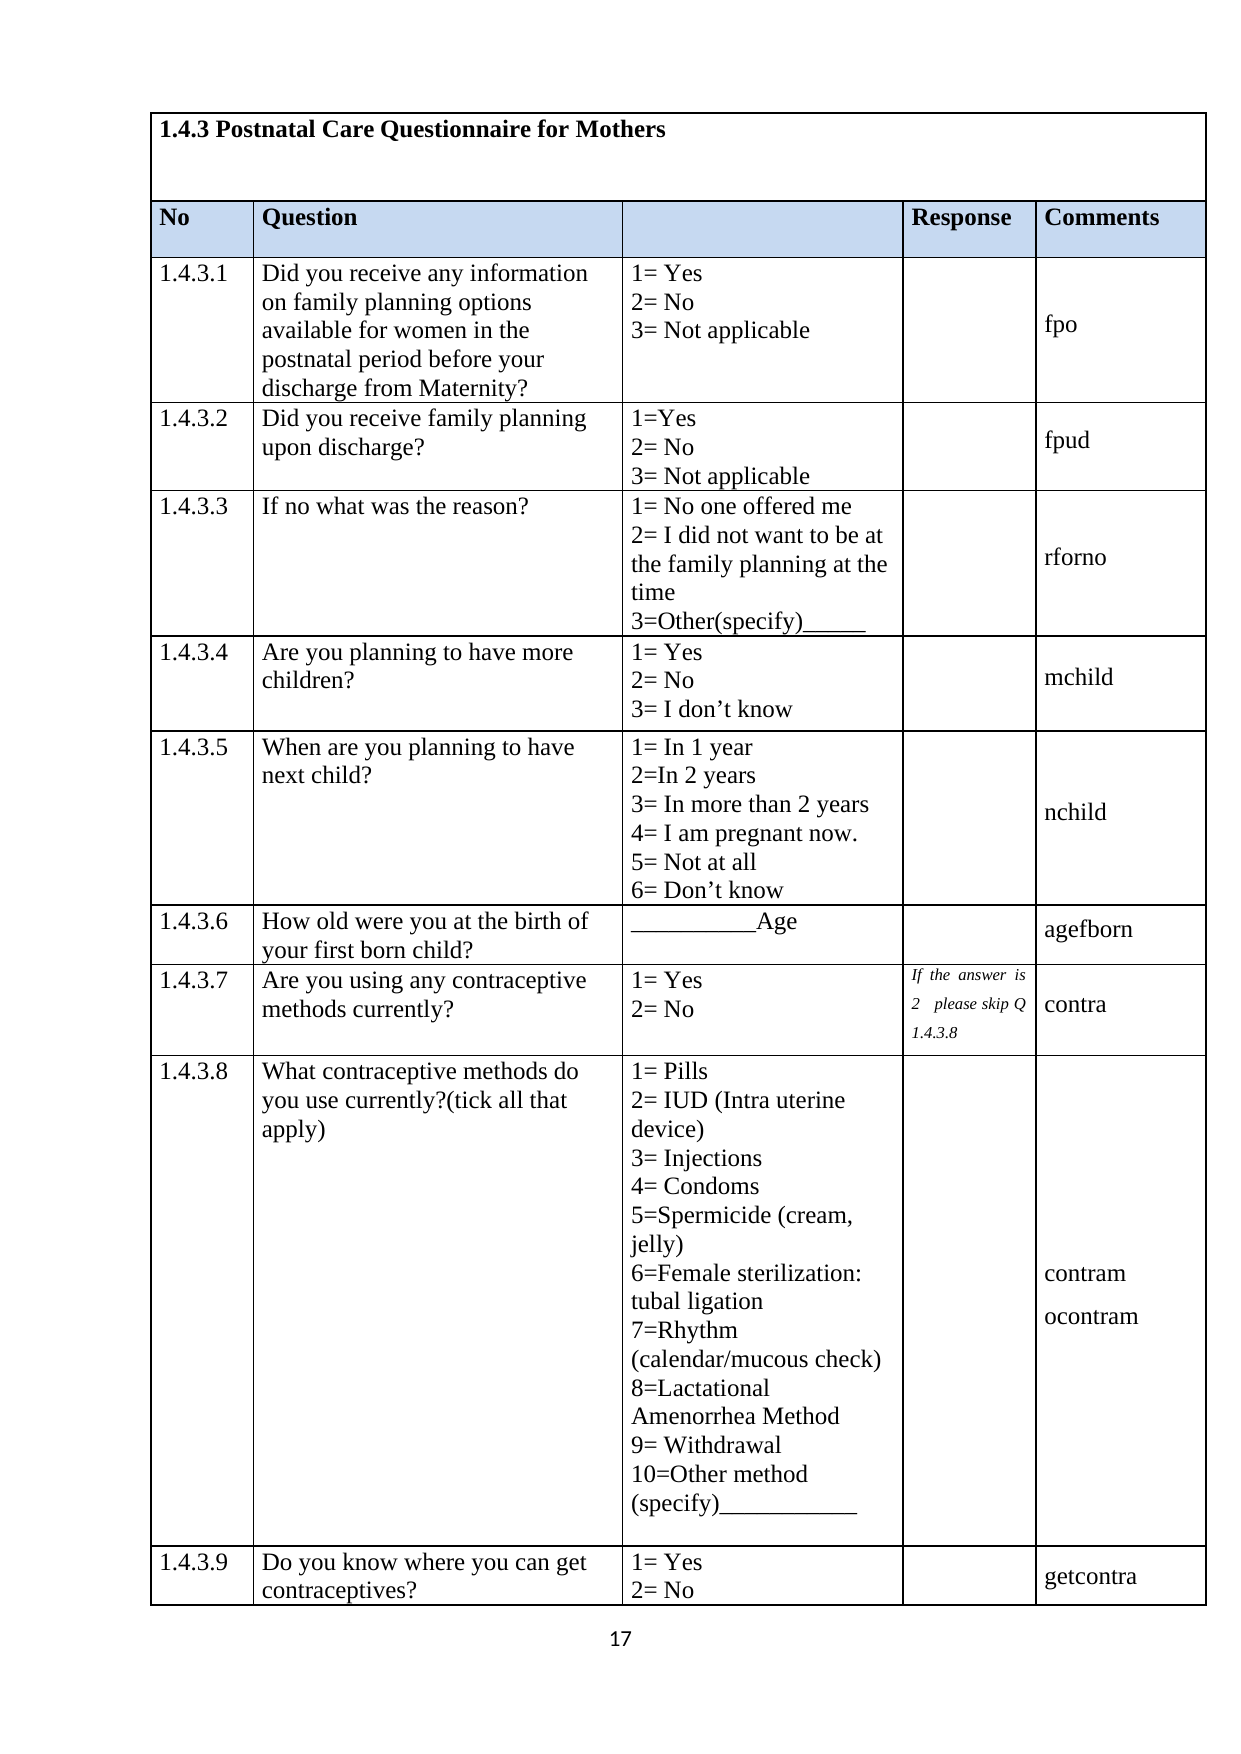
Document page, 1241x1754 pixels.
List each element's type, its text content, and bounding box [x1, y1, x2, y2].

table_cell If the answer is 2 please skip Q 1.4.3.8 [904, 965, 1035, 1055]
table_cell contram ocontram [1037, 1056, 1205, 1545]
table_cell [623, 202, 902, 257]
table_cell [904, 637, 1035, 730]
table_cell contra [1037, 965, 1205, 1055]
table_cell 1.4.3.6 [152, 906, 253, 963]
table_cell rforno [1037, 491, 1205, 635]
table_cell 1.4.3.5 [152, 732, 253, 904]
table_cell 1= Yes 2= No 3= Not applicable [623, 258, 902, 402]
table_cell Are you planning to have more children? [254, 637, 622, 730]
table_cell Are you using any contraceptive methods currently? [254, 965, 622, 1055]
table_header 1.4.3 Postnatal Care Questionnaire for Mothers [152, 114, 1205, 200]
table_cell 1= Yes 2= No [623, 965, 902, 1055]
table_cell Did you receive family planning upon discharge? [254, 403, 622, 490]
table_cell [904, 1547, 1035, 1604]
table_cell Did you receive any information on family planning options available for women in the postnatal period before your discharge from Maternity? [254, 258, 622, 402]
table_cell nchild [1037, 732, 1205, 904]
table_cell fpud [1037, 403, 1205, 490]
table_cell 1.4.3.8 [152, 1056, 253, 1545]
table_cell 1.4.3.7 [152, 965, 253, 1055]
table_cell [904, 403, 1035, 490]
table_cell [904, 732, 1035, 904]
table_cell [904, 258, 1035, 402]
table_cell If no what was the reason? [254, 491, 622, 635]
table_cell Do you know where you can get contraceptives? [254, 1547, 622, 1604]
table_cell Comments [1037, 202, 1205, 257]
table_cell 1= In 1 year 2=In 2 years 3= In more than 2 years 4= I am pregnant now. 5= Not at all 6= Don’t know [623, 732, 902, 904]
table_cell 1= Pills 2= IUD (Intra uterine device) 3= Injections 4= Condoms 5=Spermicide (cream, jelly) 6=Female sterilization: tubal ligation 7=Rhythm (calendar/mucous check) 8=Lactational Amenorrhea Method 9= Withdrawal 10=Other method (specify)___________ [623, 1056, 902, 1545]
table_cell 1.4.3.1 [152, 258, 253, 402]
table_cell [904, 906, 1035, 963]
table_cell 1= No one offered me 2= I did not want to be at the family planning at the time 3=Other(specify)_____ [623, 491, 902, 635]
table_cell 1.4.3.4 [152, 637, 253, 730]
table_cell When are you planning to have next child? [254, 732, 622, 904]
table_cell mchild [1037, 637, 1205, 730]
table_cell What contraceptive methods do you use currently?(tick all that apply) [254, 1056, 622, 1545]
table_cell How old were you at the birth of your first born child? [254, 906, 622, 963]
table_cell [904, 1056, 1035, 1545]
table_cell Response [904, 202, 1035, 257]
table_cell __________Age [623, 906, 902, 963]
table_cell 1.4.3.9 [152, 1547, 253, 1604]
table_cell No [152, 202, 253, 257]
table_cell 1=Yes 2= No 3= Not applicable [623, 403, 902, 490]
table_cell agefborn [1037, 906, 1205, 963]
table_cell 1= Yes 2= No 3= I don’t know [623, 637, 902, 730]
table_cell fpo [1037, 258, 1205, 402]
table_cell 1= Yes 2= No [623, 1547, 902, 1604]
table_cell 1.4.3.2 [152, 403, 253, 490]
table_cell getcontra [1037, 1547, 1205, 1604]
table_cell Question [254, 202, 622, 257]
table_cell [904, 491, 1035, 635]
table_cell 1.4.3.3 [152, 491, 253, 635]
